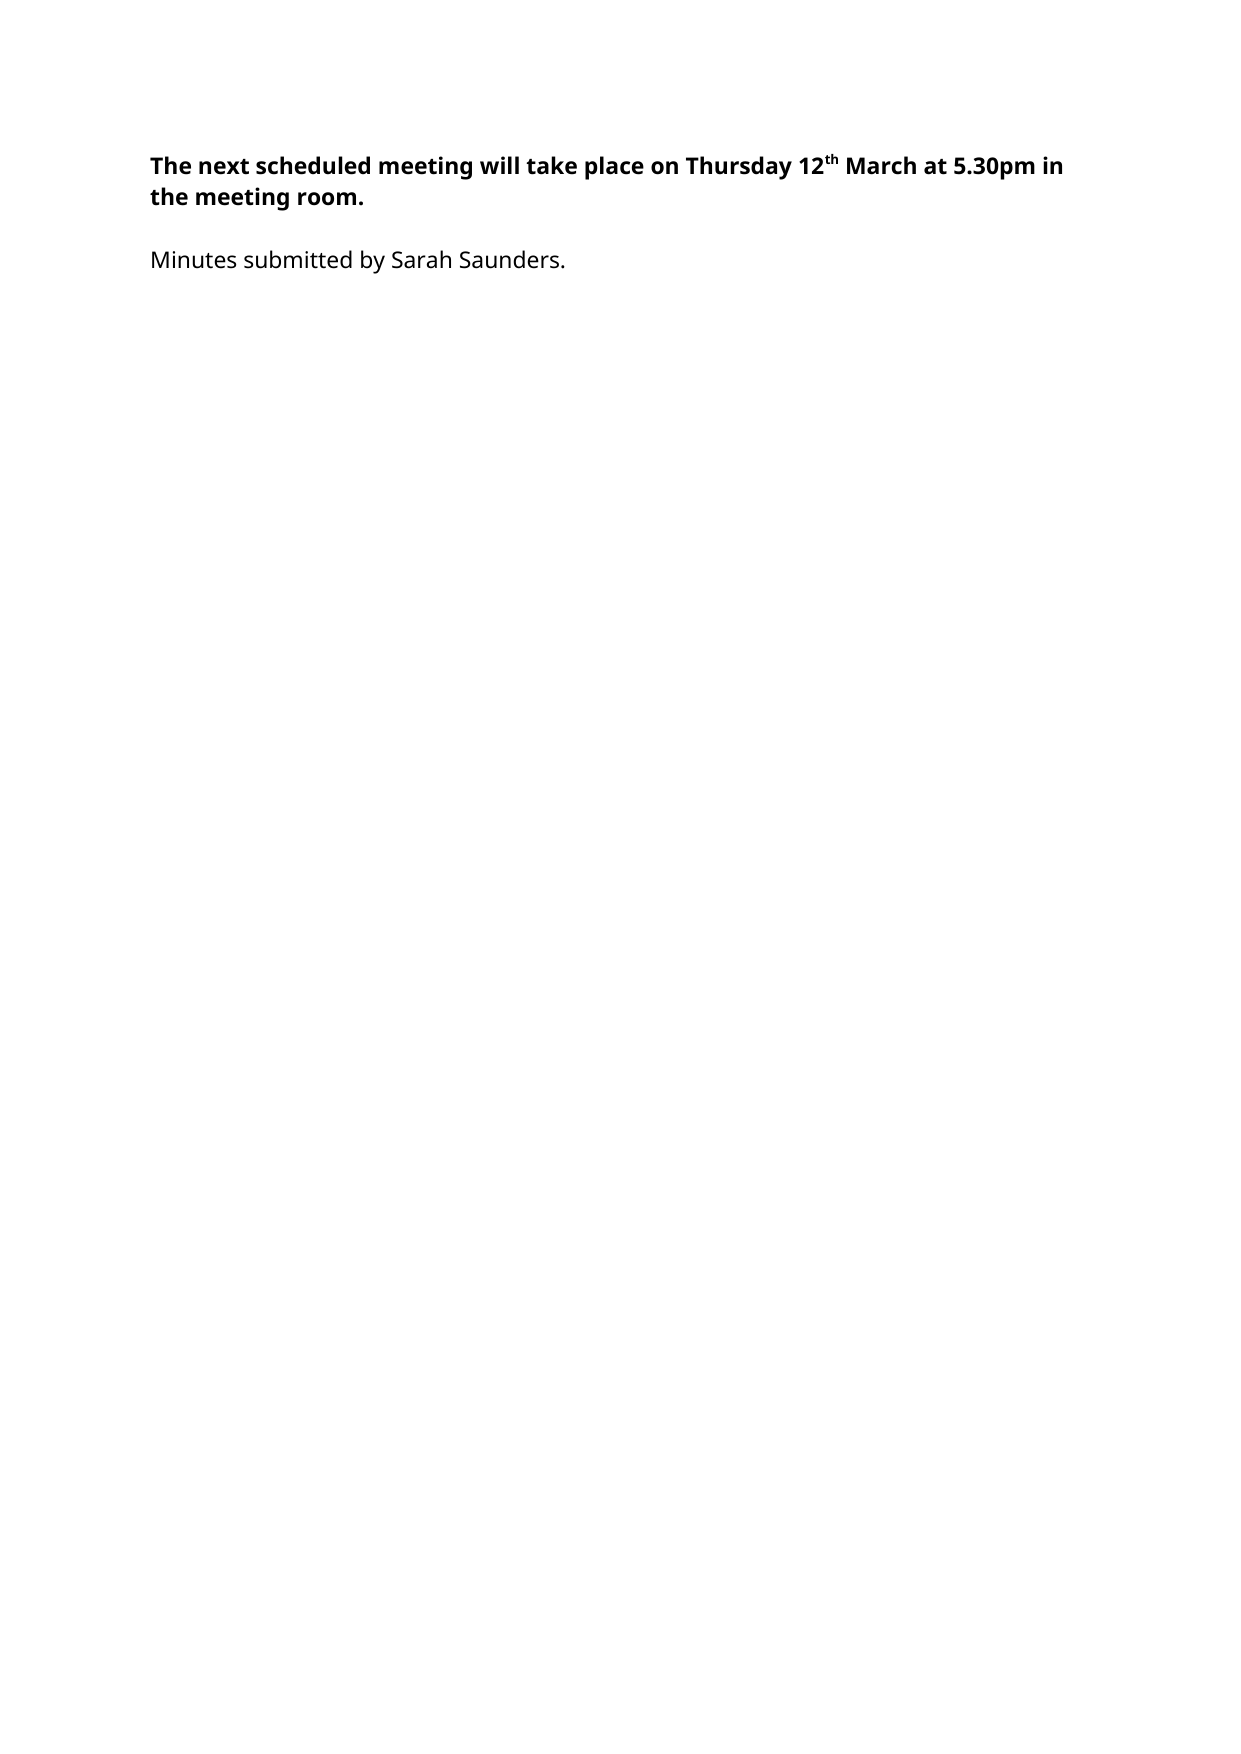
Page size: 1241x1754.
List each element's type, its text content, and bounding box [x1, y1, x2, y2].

text The next scheduled meeting will take place on Thursday 12th March at 5.30pm in the meeting room. [150, 150, 1090, 212]
text Minutes submitted by Sarah Saunders. [150, 244, 1090, 275]
